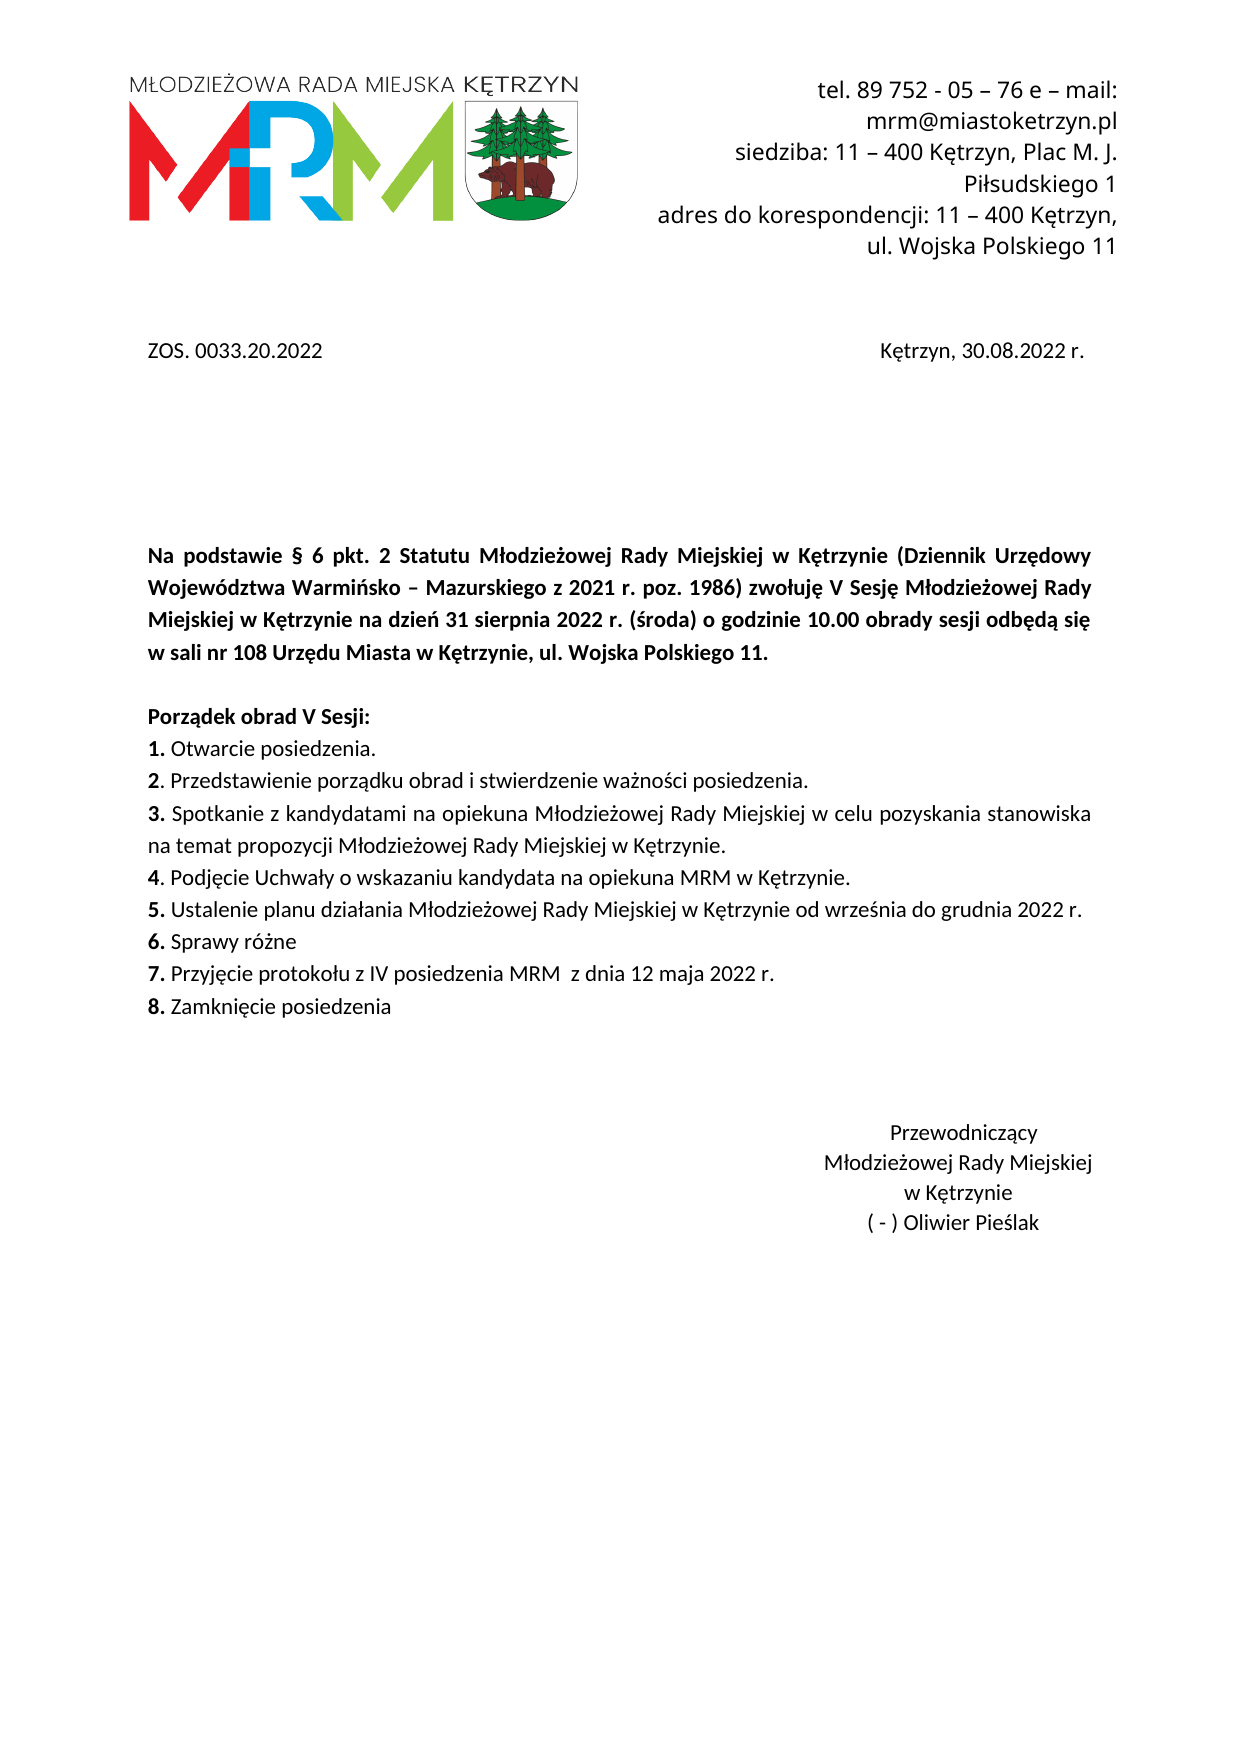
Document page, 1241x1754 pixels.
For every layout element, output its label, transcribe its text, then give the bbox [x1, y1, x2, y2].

picture [129, 73, 578, 221]
text Na podstawie § 6 pkt. 2 Statutu Młodzieżowej Rady Miejskiej w Kętrzynie (Dziennik Urzędowy Województwa Warmińsko – Mazurskiego z 2021 r. poz. 1986) zwołuję V Sesję Młodzieżowej Rady Miejskiej w Kętrzynie na dzień 31 sierpnia 2022 r. (środa) o godzinie 10.00 obrady sesji odbędą się w sali nr 108 Urzędu Miasta w Kętrzynie, ul. Wojska Polskiego 11. [148, 541, 1093, 666]
text Przewodniczący [148, 1118, 1093, 1146]
text 3. Spotkanie z kandydatami na opiekuna Młodzieżowej Rady Miejskiej w celu pozyskania stanowiska na temat propozycji Młodzieżowej Rady Miejskiej w Kętrzynie. [148, 799, 1093, 859]
text w Kętrzynie [148, 1178, 1093, 1206]
text 5. Ustalenie planu działania Młodzieżowej Rady Miejskiej w Kętrzynie od września do grudnia 2022 r. [148, 895, 1093, 923]
text ZOS. 0033.20.2022 Kętrzyn, 30.08.2022 r. [148, 336, 1093, 364]
text 7. Przyjęcie protokołu z IV posiedzenia MRM z dnia 12 maja 2022 r. [148, 959, 1093, 988]
text 6. Sprawy różne [148, 927, 1093, 955]
text 8. Zamknięcie posiedzenia [148, 992, 1093, 1020]
text Młodzieżowej Rady Miejskiej [148, 1148, 1093, 1176]
text Porządek obrad V Sesji: [148, 702, 1093, 730]
text ( - ) Oliwier Pieślak [148, 1208, 1093, 1236]
text 1. Otwarcie posiedzenia. [148, 734, 1093, 762]
text 4. Podjęcie Uchwały o wskazaniu kandydata na opiekuna MRM w Kętrzynie. [148, 863, 1093, 891]
text 2. Przedstawienie porządku obrad i stwierdzenie ważności posiedzenia. [148, 766, 1093, 794]
